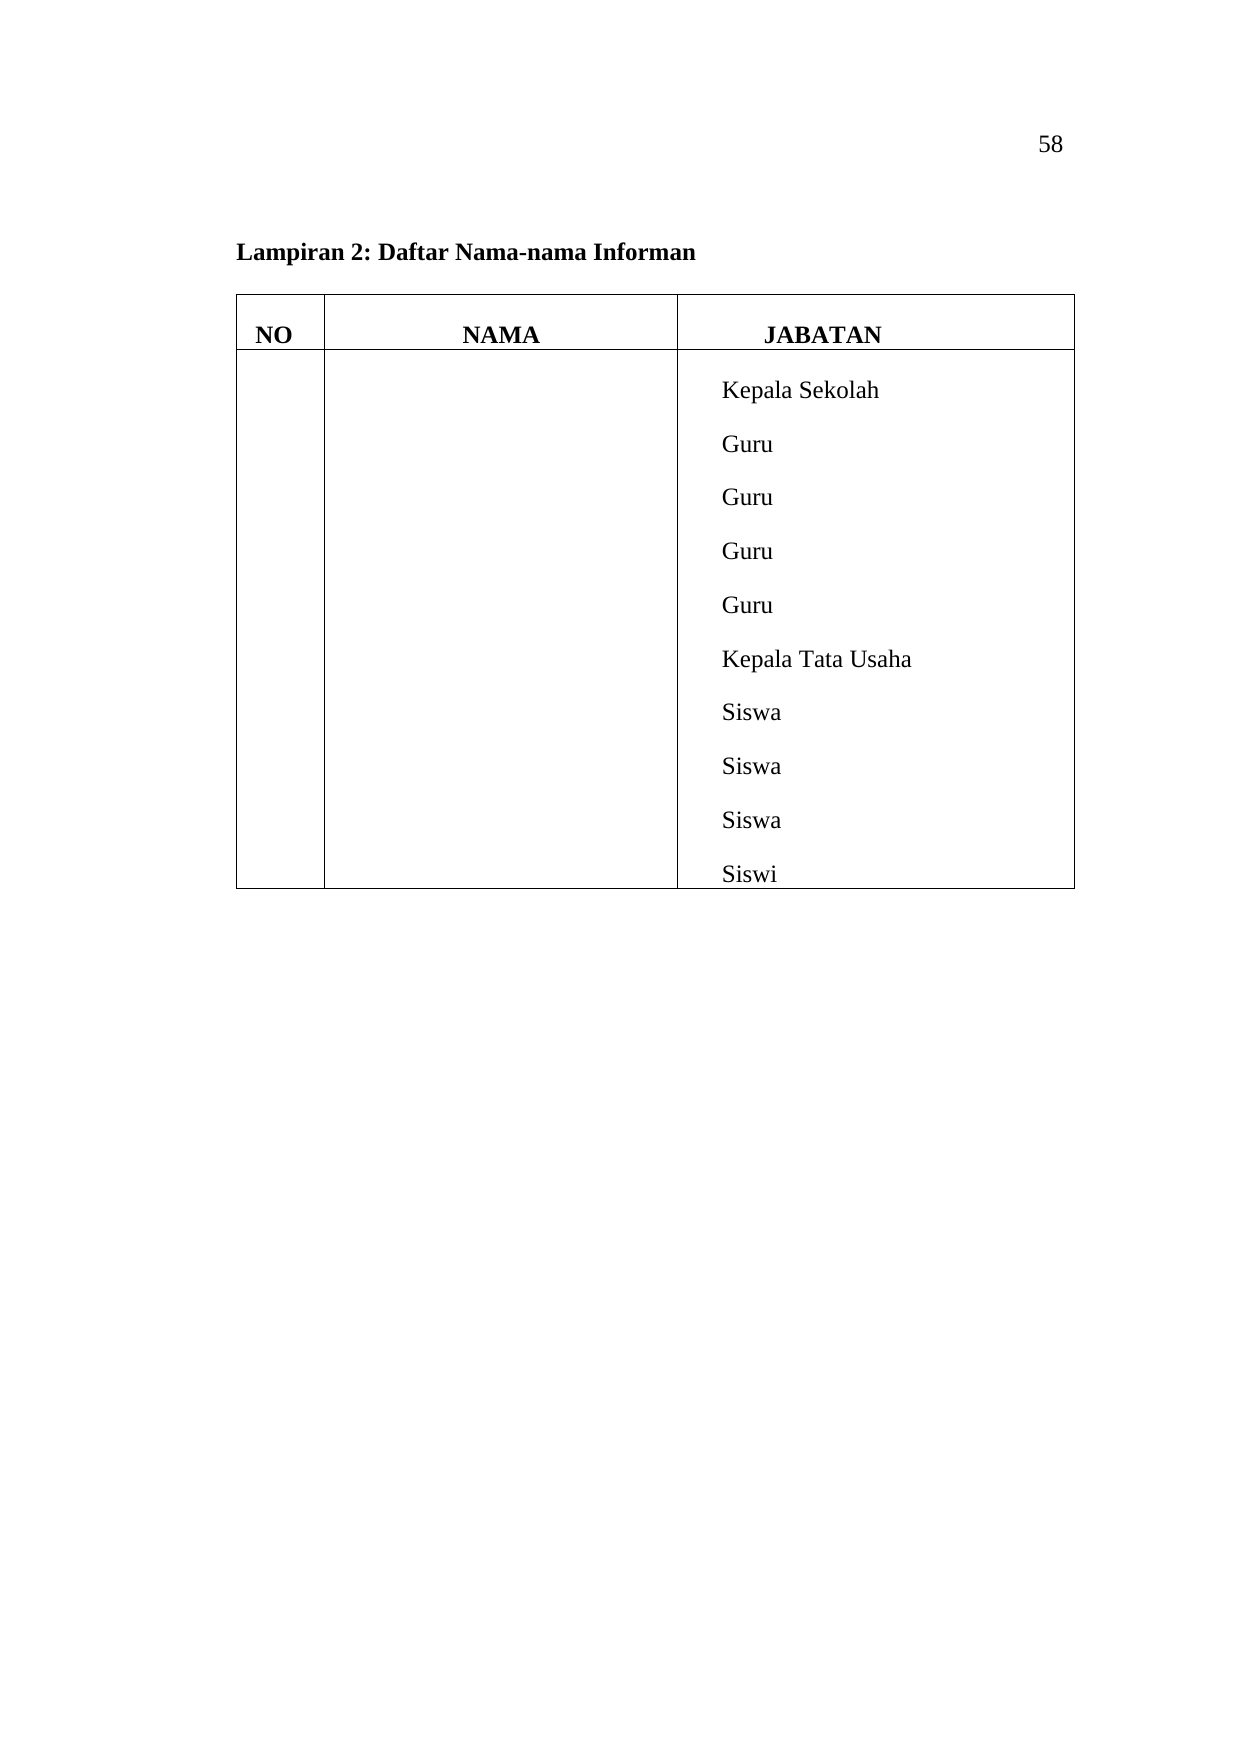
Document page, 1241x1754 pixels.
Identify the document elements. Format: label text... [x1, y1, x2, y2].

table_header JABATAN [678, 295, 1074, 349]
table_cell [237, 350, 324, 887]
table_cell Kepala Sekolah Guru Guru Guru Guru Kepala Tata Usaha Siswa Siswa Siswa Siswi [678, 350, 1074, 887]
table_cell [325, 350, 677, 887]
text Lampiran 2: Daftar Nama-nama Informan [236, 237, 1063, 265]
table_header NO [237, 295, 324, 349]
table_header NAMA [325, 295, 677, 349]
